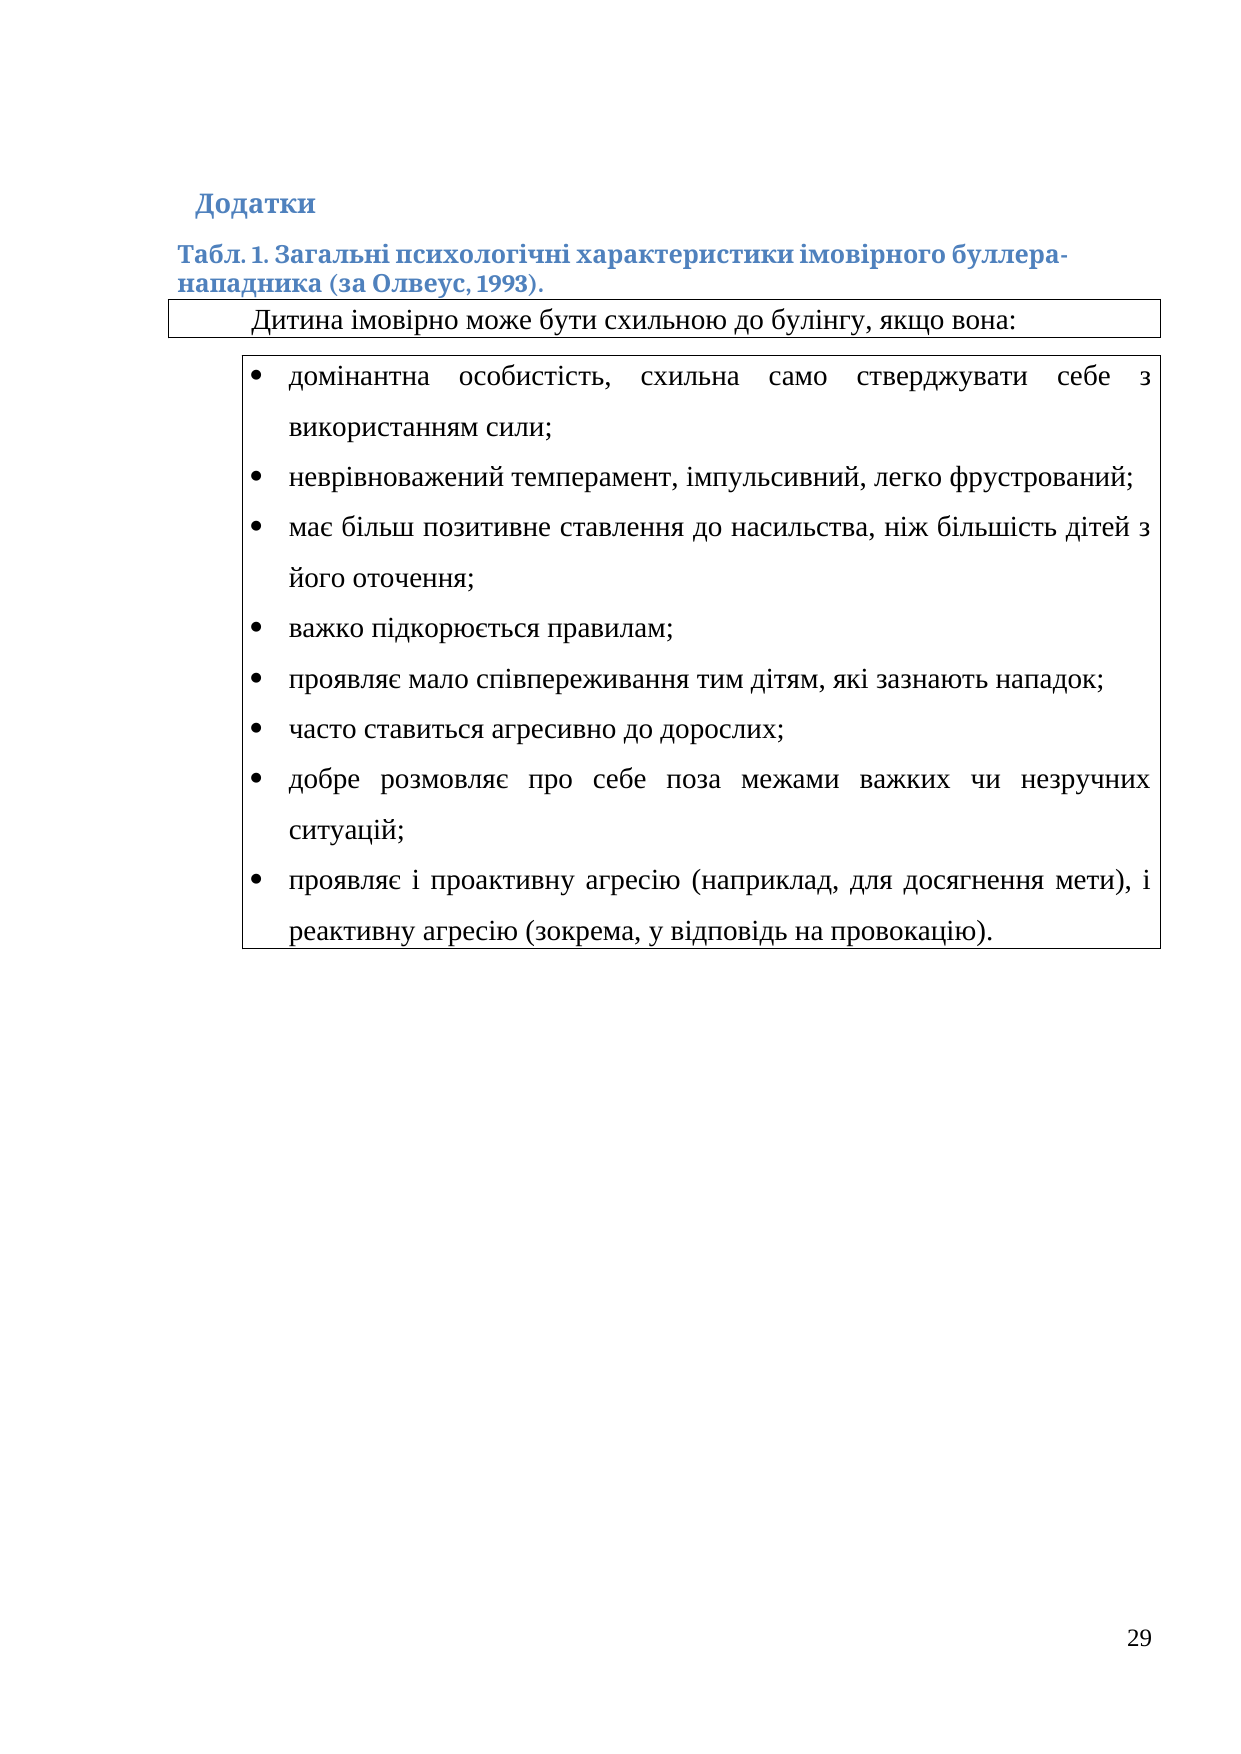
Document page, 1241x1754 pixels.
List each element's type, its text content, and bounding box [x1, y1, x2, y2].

list важко підкорюється правилам; [243, 607, 1160, 644]
subtitle Табл. 1. Загальні психологічні характеристики імовірного буллера-нападника (за Олвеус, 1993). [177, 241, 1152, 299]
list проявляє і проактивну агресію (наприклад, для досягнення мети), і реактивну агресію (зокрема, у відповідь на провокацію). [243, 859, 1160, 948]
subtitle Додатки [177, 189, 1152, 220]
text Дитина імовірно може бути схильною до булінгу, якщо вона: [169, 300, 1160, 337]
list домінантна особистість, схильна само стверджувати себе з використанням сили; [243, 356, 1160, 442]
list добре розмовляє про себе поза межами важких чи незручних ситуацій; [243, 758, 1160, 846]
list проявляє мало співпереживання тим дітям, які зазнають нападок; [243, 658, 1160, 694]
list часто ставиться агресивно до дорослих; [243, 708, 1160, 745]
list має більш позитивне ставлення до насильства, ніж більшість дітей з його оточення; [243, 506, 1160, 593]
list неврівноважений темперамент, імпульсивний, легко фрустрований; [243, 456, 1160, 493]
